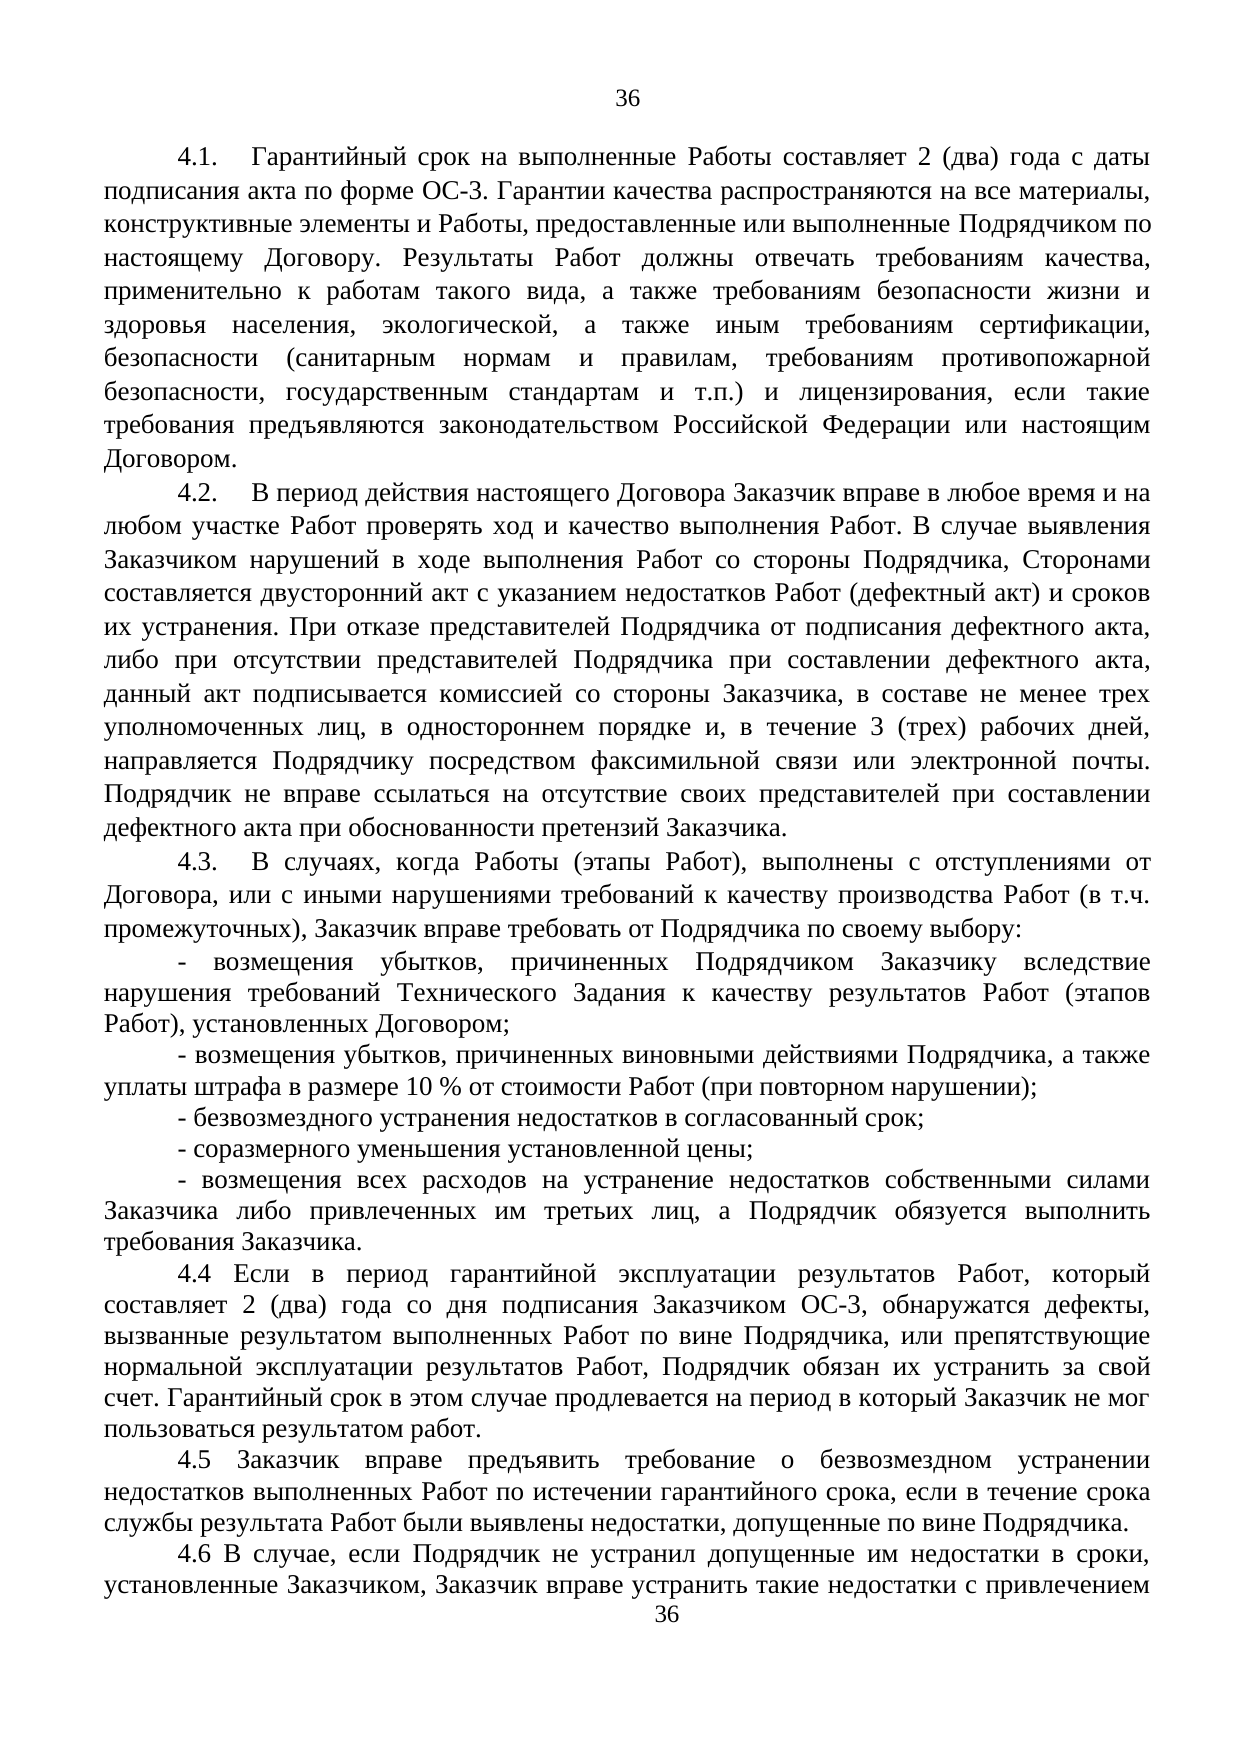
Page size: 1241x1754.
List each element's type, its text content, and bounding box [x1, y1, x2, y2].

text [103, 1537, 1152, 1599]
list Гарантийный срок на выполненные Работы составляет 2 (два) года с даты подписания акта по форме ОС-3. Гарантии качества распространяются на все материалы, конструктивные элементы и Работы, предоставленные или выполненные Подрядчиком по настоящему Договору. Результаты Работ должны отвечать требованиям качества, применительно к работам такого вида, а также требованиям безопасности жизни и здоровья населения, экологической, а также иным требованиям сертификации, безопасности (санитарным нормам и правилам, требованиям противопожарной безопасности, государственным стандартам и т.п.) и лицензирования, если такие требования предъявляются законодательством Российской Федерации или настоящим Договором. [103, 140, 1152, 473]
text - возмещения убытков, причиненных Подрядчиком Заказчику вследствие нарушения требований Технического Задания к качеству результатов Работ (этапов Работ), установленных Договором; [103, 945, 1152, 1039]
text - возмещения убытков, причиненных виновными действиями Подрядчика, а также уплаты штрафа в размере 10 % от стоимости Работ (при повторном нарушении); [103, 1039, 1152, 1101]
text 4.5 Заказчик вправе предъявить требование о безвозмездном устранении недостатков выполненных Работ по истечении гарантийного срока, если в течение срока службы результата Работ были выявлены недостатки, допущенные по вине Подрядчика. [103, 1443, 1152, 1537]
text - возмещения всех расходов на устранение недостатков собственными силами Заказчика либо привлеченных им третьих лиц, а Подрядчик обязуется выполнить требования Заказчика. [103, 1163, 1152, 1257]
text - безвозмездного устранения недостатков в согласованный срок; [103, 1101, 1152, 1132]
list В период действия настоящего Договора Заказчик вправе в любое время и на любом участке Работ проверять ход и качество выполнения Работ. В случае выявления Заказчиком нарушений в ходе выполнения Работ со стороны Подрядчика, Сторонами составляется двусторонний акт с указанием недостатков Работ (дефектный акт) и сроков их устранения. При отказе представителей Подрядчика от подписания дефектного акта, либо при отсутствии представителей Подрядчика при составлении дефектного акта, данный акт подписывается комиссией со стороны Заказчика, в составе не менее трех уполномоченных лиц, в одностороннем порядке и, в течение 3 (трех) рабочих дней, направляется Подрядчику посредством факсимильной связи или электронной почты. Подрядчик не вправе ссылаться на отсутствие своих представителей при составлении дефектного акта при обоснованности претензий Заказчика. [103, 476, 1152, 842]
text - соразмерного уменьшения установленной цены; [103, 1132, 1152, 1163]
list В случаях, когда Работы (этапы Работ), выполнены с отступлениями от Договора, или с иными нарушениями требований к качеству производства Работ (в т.ч. промежуточных), Заказчик вправе требовать от Подрядчика по своему выбору: [103, 844, 1152, 943]
text 4.4 Если в период гарантийной эксплуатации результатов Работ, который составляет 2 (два) года со дня подписания Заказчиком ОС-3, обнаружатся дефекты, вызванные результатом выполненных Работ по вине Подрядчика, или препятствующие нормальной эксплуатации результатов Работ, Подрядчик обязан их устранить за свой счет. Гарантийный срок в этом случае продлевается на период в который Заказчик не мог пользоваться результатом работ. [103, 1257, 1152, 1443]
